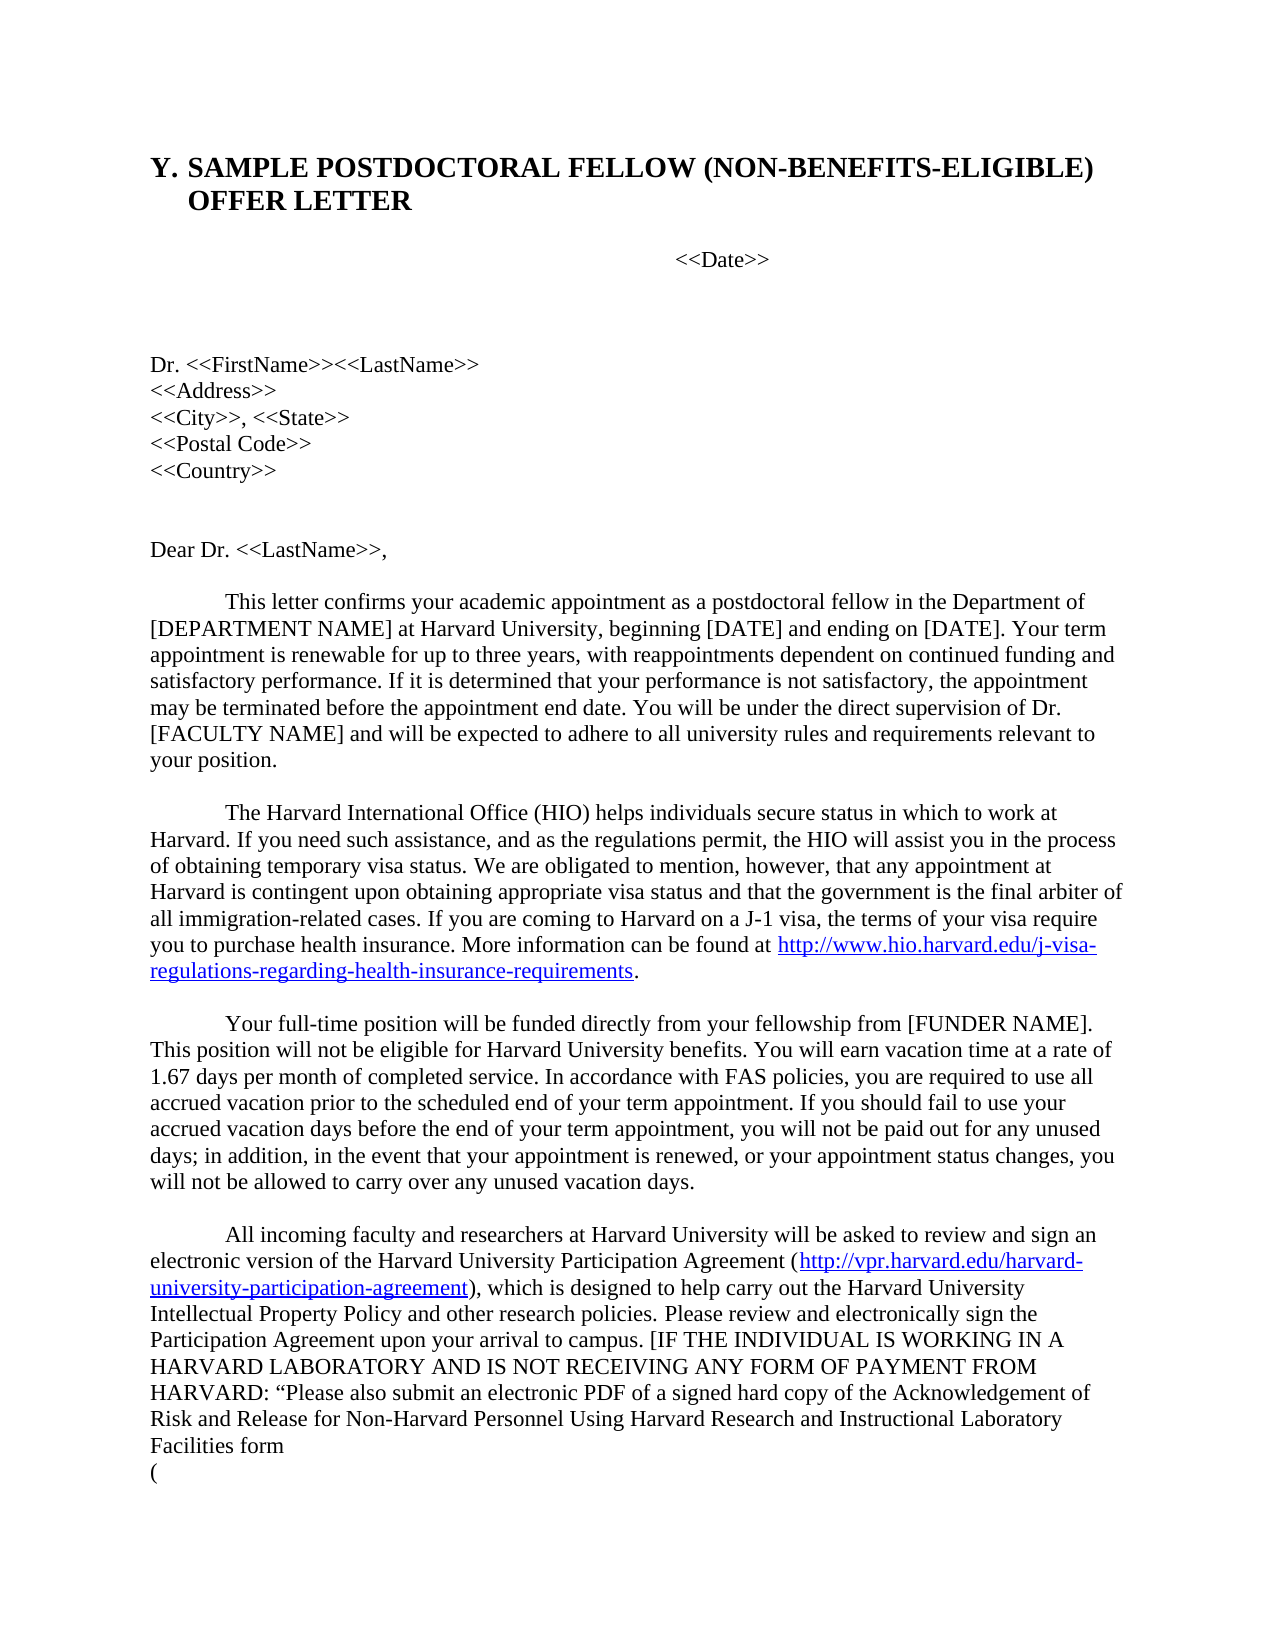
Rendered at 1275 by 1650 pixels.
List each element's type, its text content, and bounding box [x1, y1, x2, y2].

subtitle SAMPLE POSTDOCTORAL FELLOW (NON-BENEFITS-ELIGIBLE) OFFER LETTER [150, 150, 1125, 217]
text <<Postal Code>> [150, 430, 1125, 457]
text <<Address>> [150, 378, 1125, 404]
text Your full-time position will be funded directly from your fellowship from [FUNDER NAME]. This position will not be eligible for Harvard University benefits. You will earn vacation time at a rate of 1.67 days per month of completed service. In accordance with FAS policies, you are required to use all accrued vacation prior to the scheduled end of your term appointment. If you should fail to use your accrued vacation days before the end of your term appointment, you will not be paid out for any unused days; in addition, in the event that your appointment is renewed, or your appointment status changes, you will not be allowed to carry over any unused vacation days. [150, 1010, 1125, 1194]
text <<Country>> [150, 457, 1125, 483]
text <<Date>> [600, 246, 1125, 272]
text Dr. <<FirstName>><<LastName>> [150, 351, 1125, 378]
text Dear Dr. <<LastName>>, [150, 536, 1125, 562]
text The Harvard International Office (HIO) helps individuals secure status in which to work at Harvard. If you need such assistance, and as the regulations permit, the HIO will assist you in the process of obtaining temporary visa status. We are obligated to mention, however, that any appointment at Harvard is contingent upon obtaining appropriate visa status and that the government is the final arbiter of all immigration-related cases. If you are coming to Harvard on a J-1 visa, the terms of your visa require you to purchase health insurance. More information can be found at http://www.hio.harvard.edu/j-visa-regulations-regarding-health-insurance-requirements. [150, 799, 1125, 984]
text <<City>>, <<State>> [150, 404, 1125, 430]
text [150, 1221, 1125, 1484]
text This letter confirms your academic appointment as a postdoctoral fellow in the Department of [DEPARTMENT NAME] at Harvard University, beginning [DATE] and ending on [DATE]. Your term appointment is renewable for up to three years, with reappointments dependent on continued funding and satisfactory performance. If it is determined that your performance is not satisfactory, the appointment may be terminated before the appointment end date. You will be under the direct supervision of Dr. [FACULTY NAME] and will be expected to adhere to all university rules and requirements relevant to your position. [150, 588, 1125, 773]
